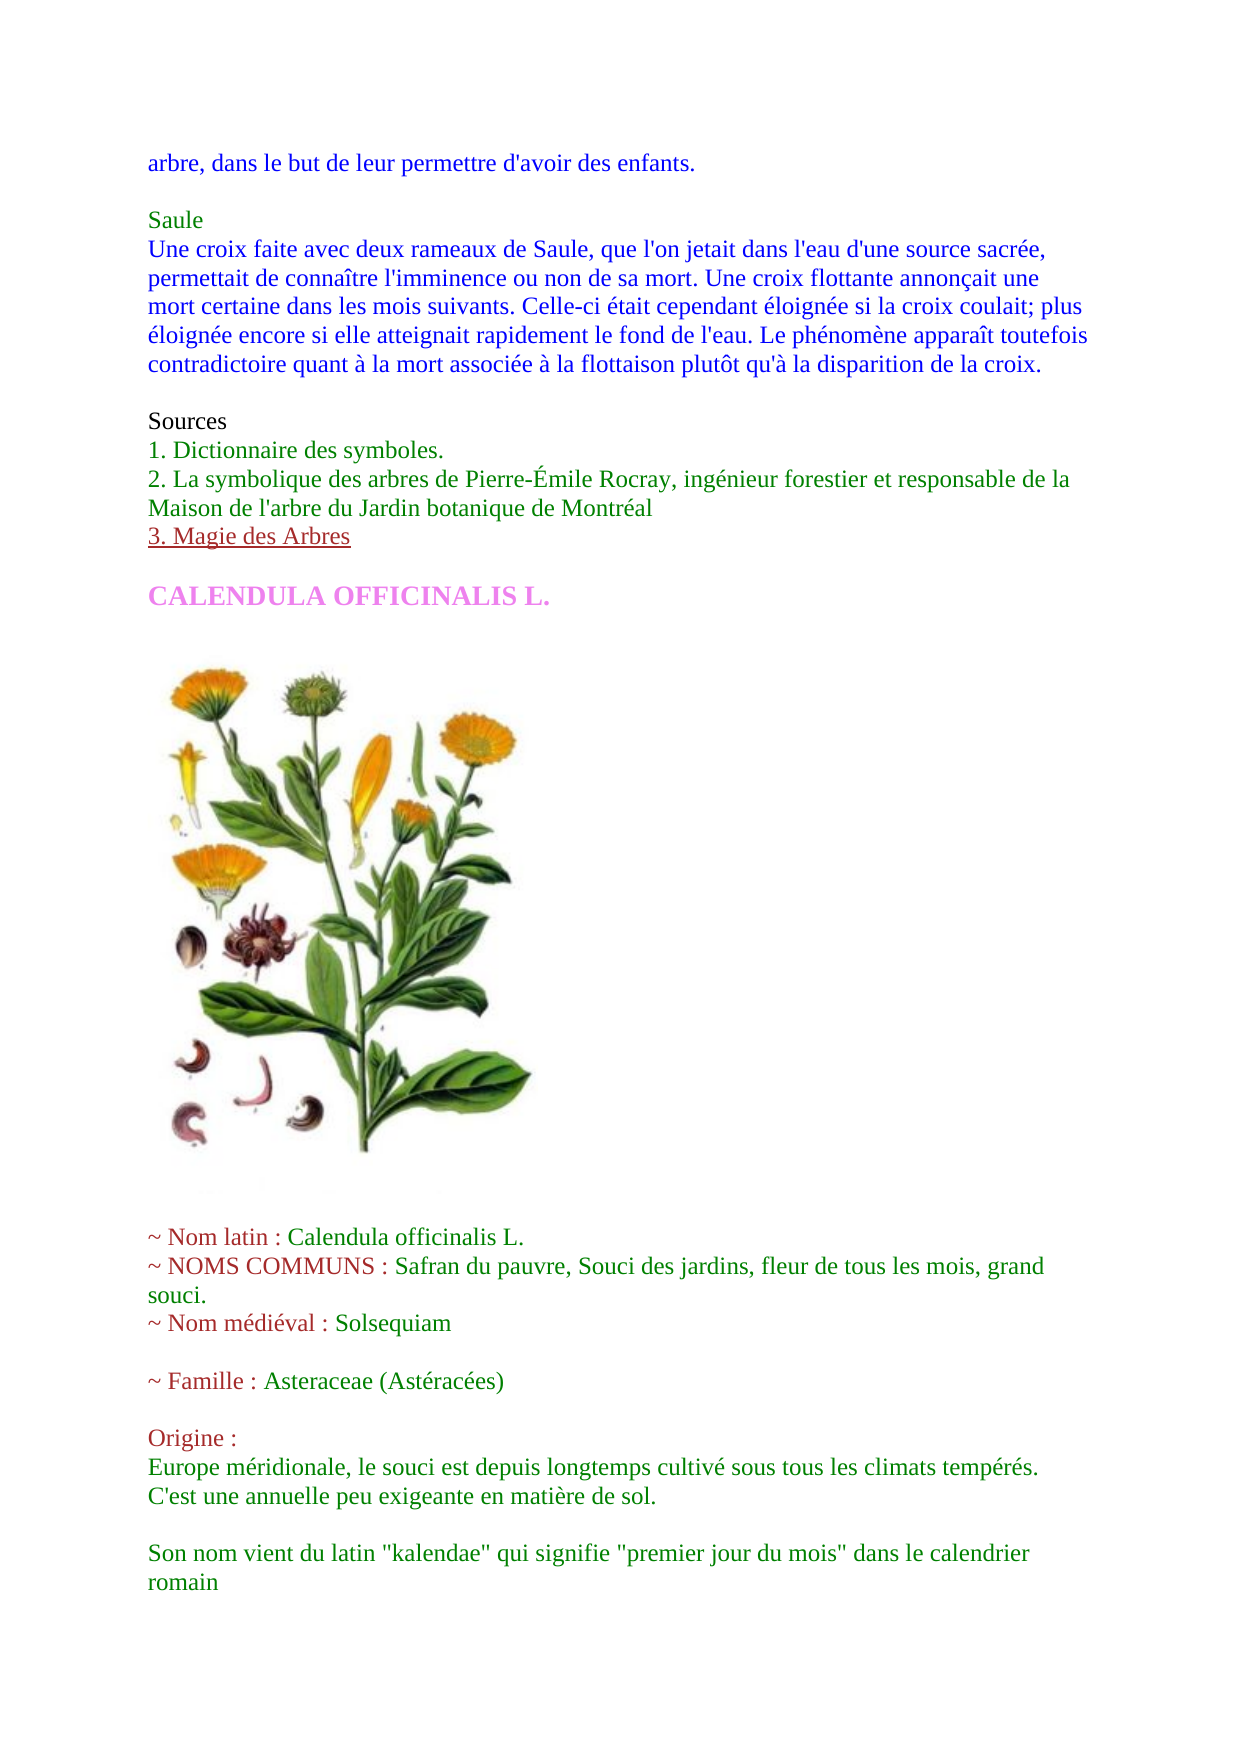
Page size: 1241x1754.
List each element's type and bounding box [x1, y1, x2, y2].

text [148, 579, 1093, 1596]
picture [147, 640, 539, 1194]
text [148, 148, 1093, 550]
